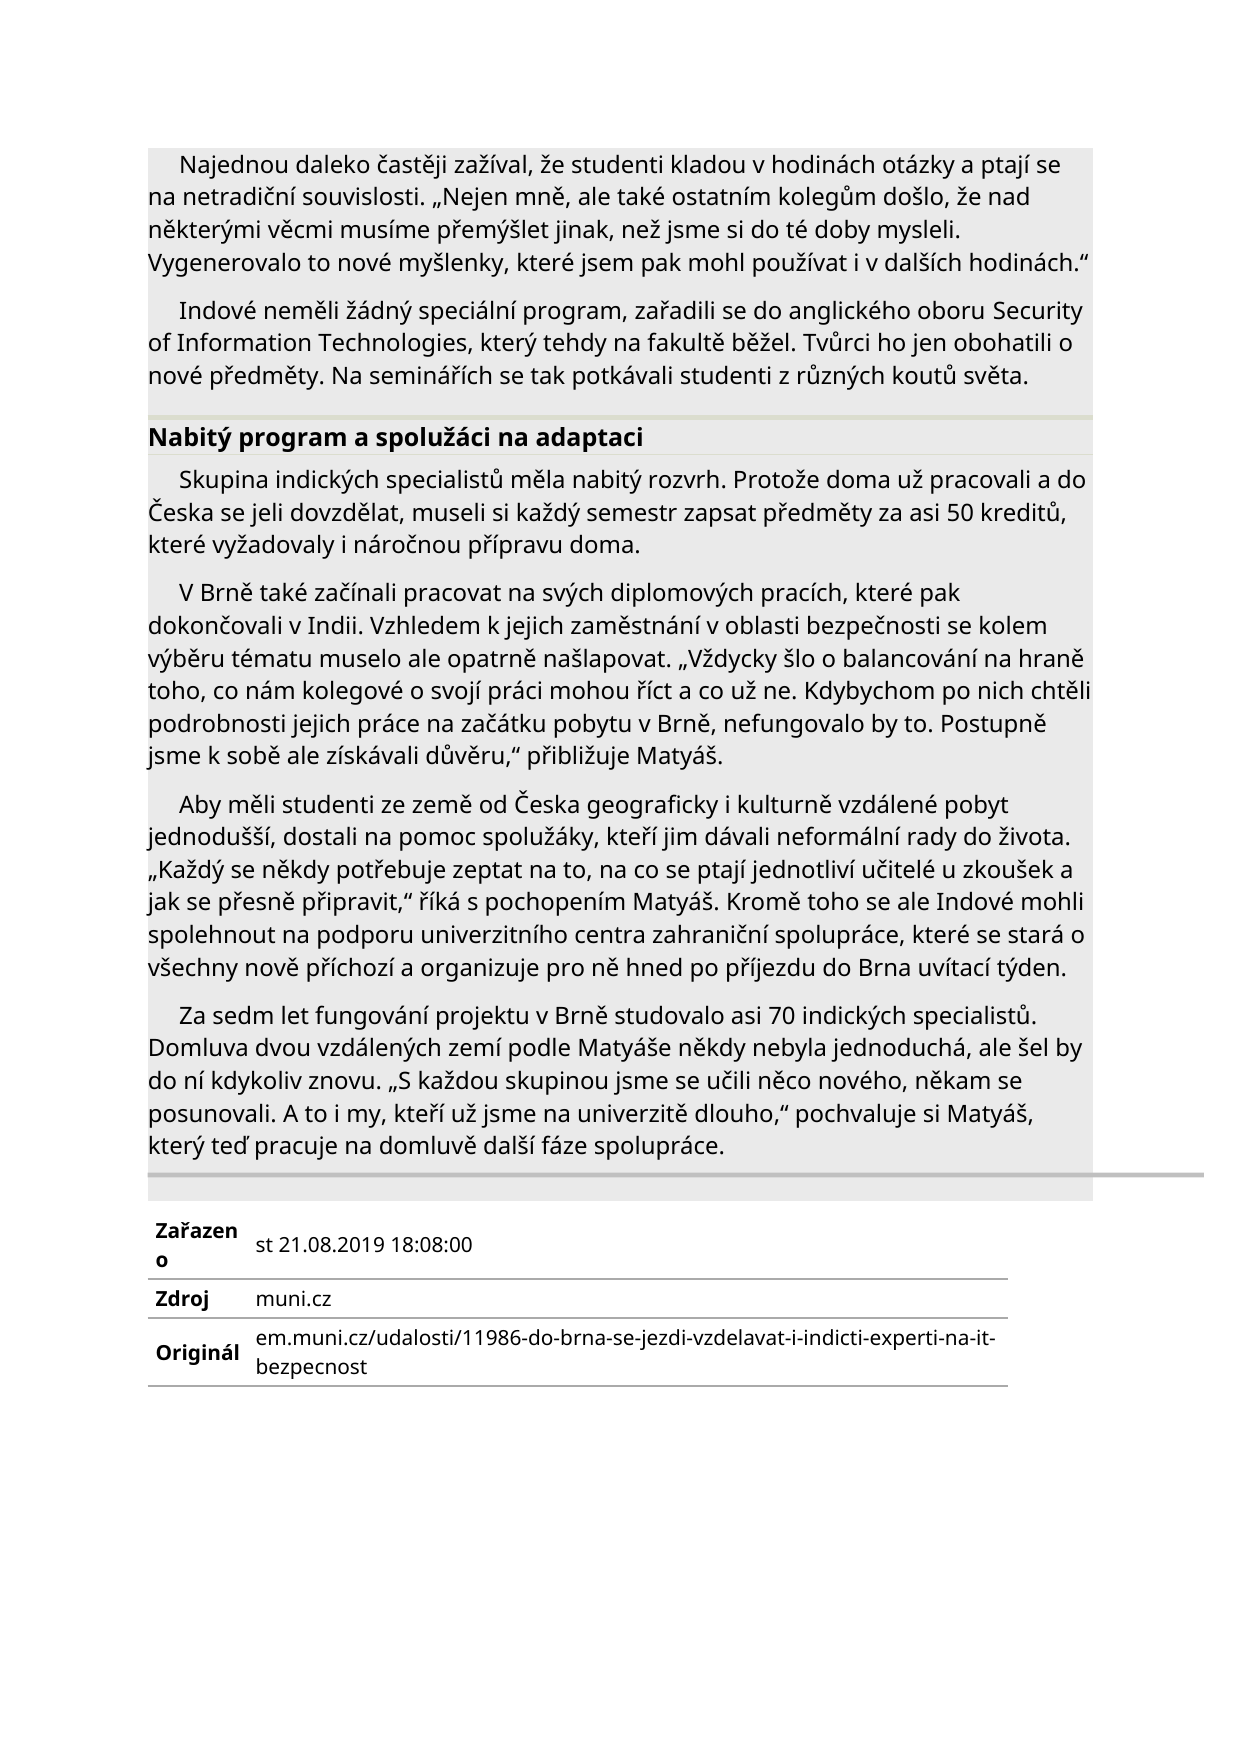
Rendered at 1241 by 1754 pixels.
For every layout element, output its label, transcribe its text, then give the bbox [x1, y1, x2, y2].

text Za sedm let fungování projektu v Brně studovalo asi 70 indických specialistů. Domluva dvou vzdálených zemí podle Matyáše někdy nebyla jednoduchá, ale šel by do ní kdykoliv znovu. „S každou skupinou jsme se učili něco nového, někam se posunovali. A to i my, kteří už jsme na univerzitě dlouho,“ pochvaluje si Matyáš, který teď pracuje na domluvě další fáze spolupráce. [148, 999, 1093, 1162]
table_header Zařazeno [148, 1212, 248, 1278]
table_header st 21.08.2019 18:08:00 [248, 1212, 1007, 1278]
table_cell Originál [148, 1319, 248, 1385]
table_cell em.muni.cz/udalosti/11986-do-brna-se-jezdi-vzdelavat-i-indicti-experti-na-it-bezpecnost [248, 1319, 1007, 1385]
text V Brně také začínali pracovat na svých diplomových pracích, které pak dokončovali v Indii. Vzhledem k jejich zaměstnání v oblasti bezpečnosti se kolem výběru tématu muselo ale opatrně našlapovat. „Vždycky šlo o balancování na hraně toho, co nám kolegové o svojí práci mohou říct a co už ne. Kdybychom po nich chtěli podrobnosti jejich práce na začátku pobytu v Brně, nefungovalo by to. Postupně jsme k sobě ale získávali důvěru,“ přibližuje Matyáš. [148, 576, 1093, 772]
text Aby měli studenti ze země od Česka geograficky i kulturně vzdálené pobyt jednodušší, dostali na pomoc spolužáky, kteří jim dávali neformální rady do života. „Každý se někdy potřebuje zeptat na to, na co se ptají jednotliví učitelé u zkoušek a jak se přesně připravit,“ říká s pochopením Matyáš. Kromě toho se ale Indové mohli spolehnout na podporu univerzitního centra zahraniční spolupráce, které se stará o všechny nově příchozí a organizuje pro ně hned po příjezdu do Brna uvítací týden. [148, 787, 1093, 983]
text Skupina indických specialistů měla nabitý rozvrh. Protože doma už pracovali a do Česka se jeli dovzdělat, museli si každý semestr zapsat předměty za asi 50 kreditů, které vyžadovaly i náročnou přípravu doma. [148, 463, 1093, 561]
text Nabitý program a spolužáci na adaptaci [148, 420, 1093, 454]
text Najednou daleko častěji zažíval, že studenti kladou v hodinách otázky a ptají se na netradiční souvislosti. „Nejen mně, ale také ostatním kolegům došlo, že nad některými věcmi musíme přemýšlet jinak, než jsme si do té doby mysleli. Vygenerovalo to nové myšlenky, které jsem pak mohl používat i v dalších hodinách.“ [148, 148, 1093, 278]
text Indové neměli žádný speciální program, zařadili se do anglického oboru Security of Information Technologies, který tehdy na fakultě běžel. Tvůrci ho jen obohatili o nové předměty. Na seminářích se tak potkávali studenti z různých koutů světa. [148, 294, 1093, 391]
table_cell Zdroj [148, 1280, 248, 1317]
table_cell muni.cz [248, 1280, 1007, 1317]
